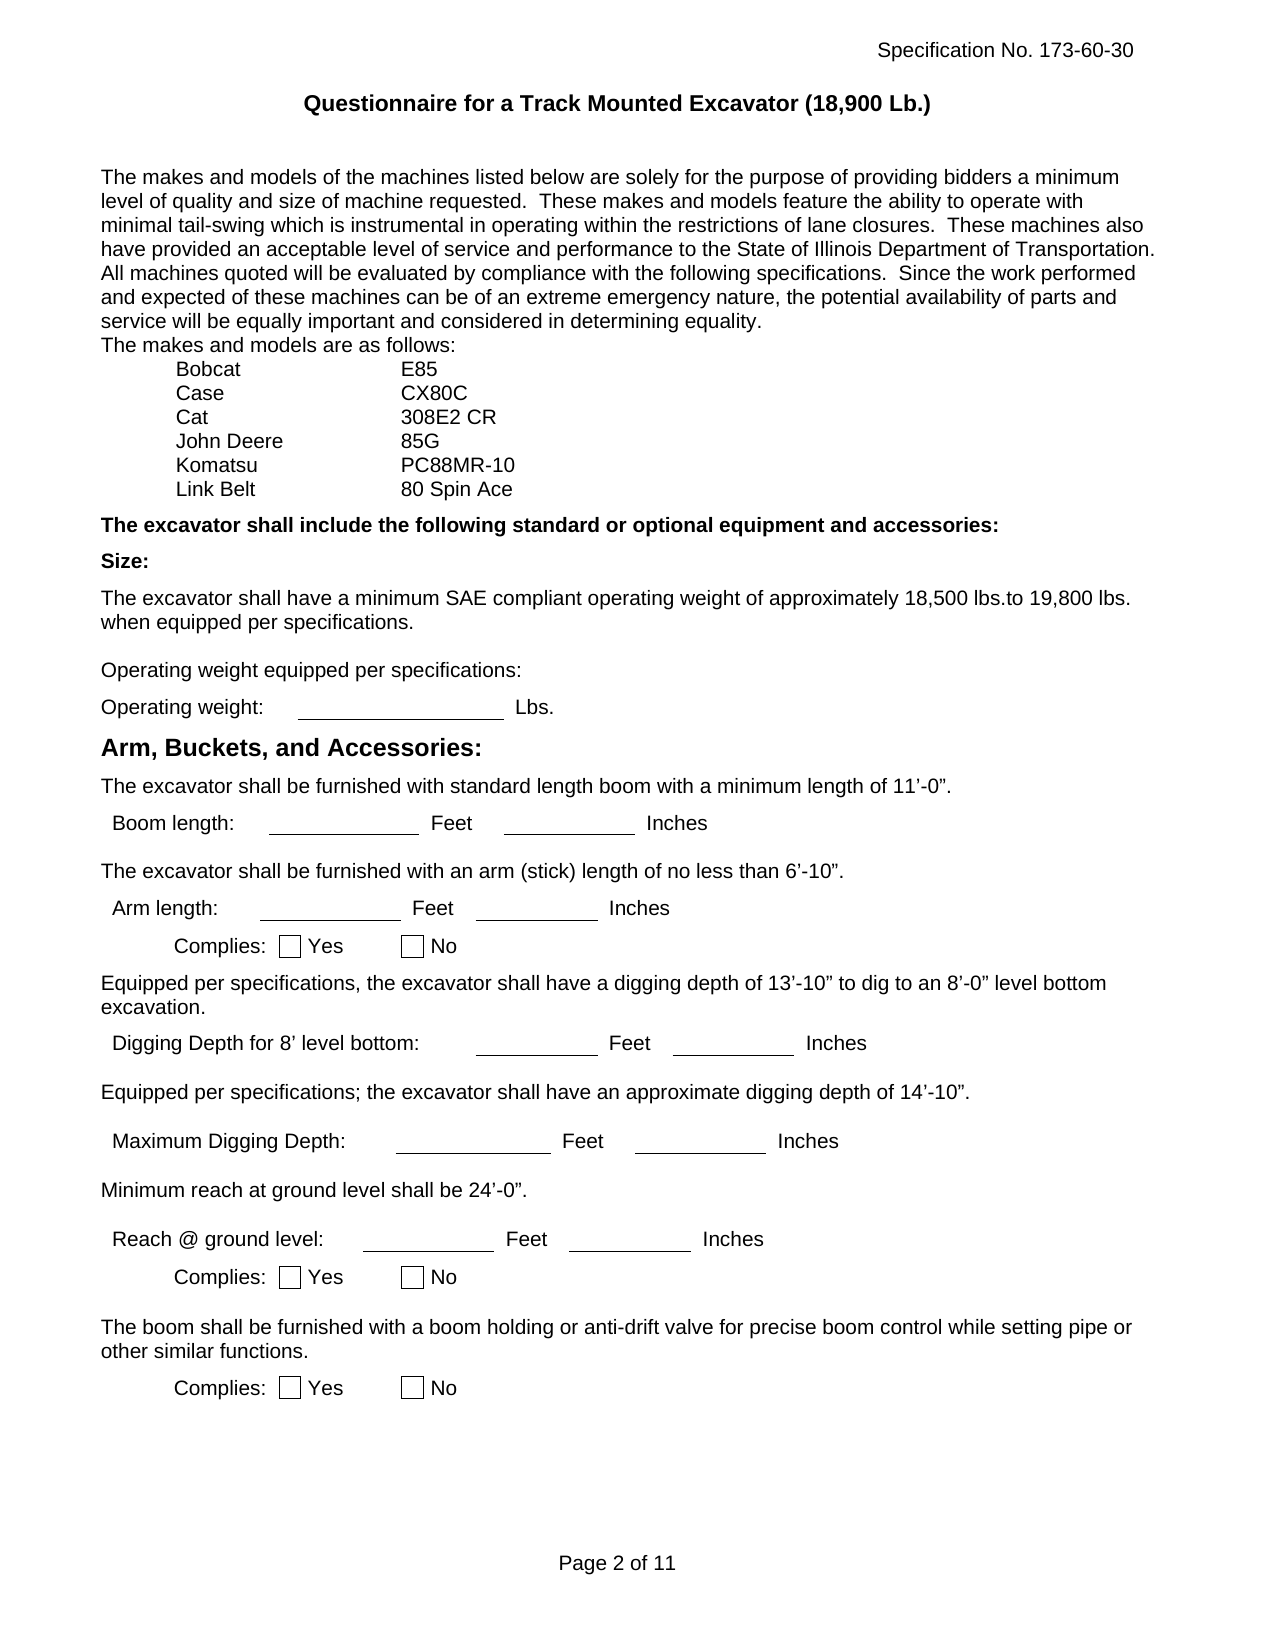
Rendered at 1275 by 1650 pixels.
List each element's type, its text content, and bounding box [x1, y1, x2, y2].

text The excavator shall be furnished with an arm (stick) length of no less than 6’-10”. [101, 859, 1134, 883]
text Operating weight equipped per specifications: [101, 658, 1134, 682]
text Bobcat E85 [176, 357, 1134, 381]
text Link Belt 80 Spin Ace [176, 476, 1134, 500]
text Complies: Yes No [173, 1375, 1134, 1400]
text The makes and models of the machines listed below are solely for the purpose of providing bidders a minimum level of quality and size of machine requested. These makes and models feature the ability to operate with minimal tail-swing which is instrumental in operating within the restrictions of lane closures. These machines also have provided an acceptable level of service and performance to the State of Illinois Department of Transportation. All machines quoted will be evaluated by compliance with the following specifications. Since the work performed and expected of these machines can be of an extreme emergency nature, the potential availability of parts and service will be equally important and considered in determining equality. [101, 165, 1161, 333]
text The makes and models are as follows: [101, 333, 1161, 357]
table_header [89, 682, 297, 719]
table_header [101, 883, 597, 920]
text Equipped per specifications; the excavator shall have an approximate digging depth of 14’-10”. [101, 1080, 1134, 1104]
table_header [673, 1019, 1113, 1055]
text Arm, Buckets, and Accessories: [101, 733, 1134, 761]
text Komatsu PC88MR-10 [176, 452, 1134, 476]
text John Deere 85G [176, 428, 1134, 452]
text Size: [101, 549, 1134, 573]
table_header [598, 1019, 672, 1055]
text The excavator shall include the following standard or optional equipment and accessories: [101, 513, 1134, 537]
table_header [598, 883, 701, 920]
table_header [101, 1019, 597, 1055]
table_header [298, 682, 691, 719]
text The boom shall be furnished with a boom holding or anti-drift valve for precise boom control while setting pipe or other similar functions. [101, 1314, 1134, 1362]
text Cat 308E2 CR [176, 404, 1134, 428]
text Minimum reach at ground level shall be 24’-0”. [101, 1178, 1134, 1202]
text Complies: Yes No [173, 1264, 1134, 1289]
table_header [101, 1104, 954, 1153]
text The excavator shall have a minimum SAE compliant operating weight of approximately 18,500 lbs.to 19,800 lbs. when equipped per specifications. [101, 586, 1134, 634]
text Equipped per specifications, the excavator shall have a digging depth of 13’-10” to dig to an 8’-0” level bottom excavation. [101, 971, 1134, 1019]
text Case CX80C [176, 381, 1134, 404]
text The excavator shall be furnished with standard length boom with a minimum length of 11’-0”. [101, 774, 1134, 798]
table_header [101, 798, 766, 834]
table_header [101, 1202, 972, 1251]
text Complies: Yes No [173, 933, 1134, 958]
